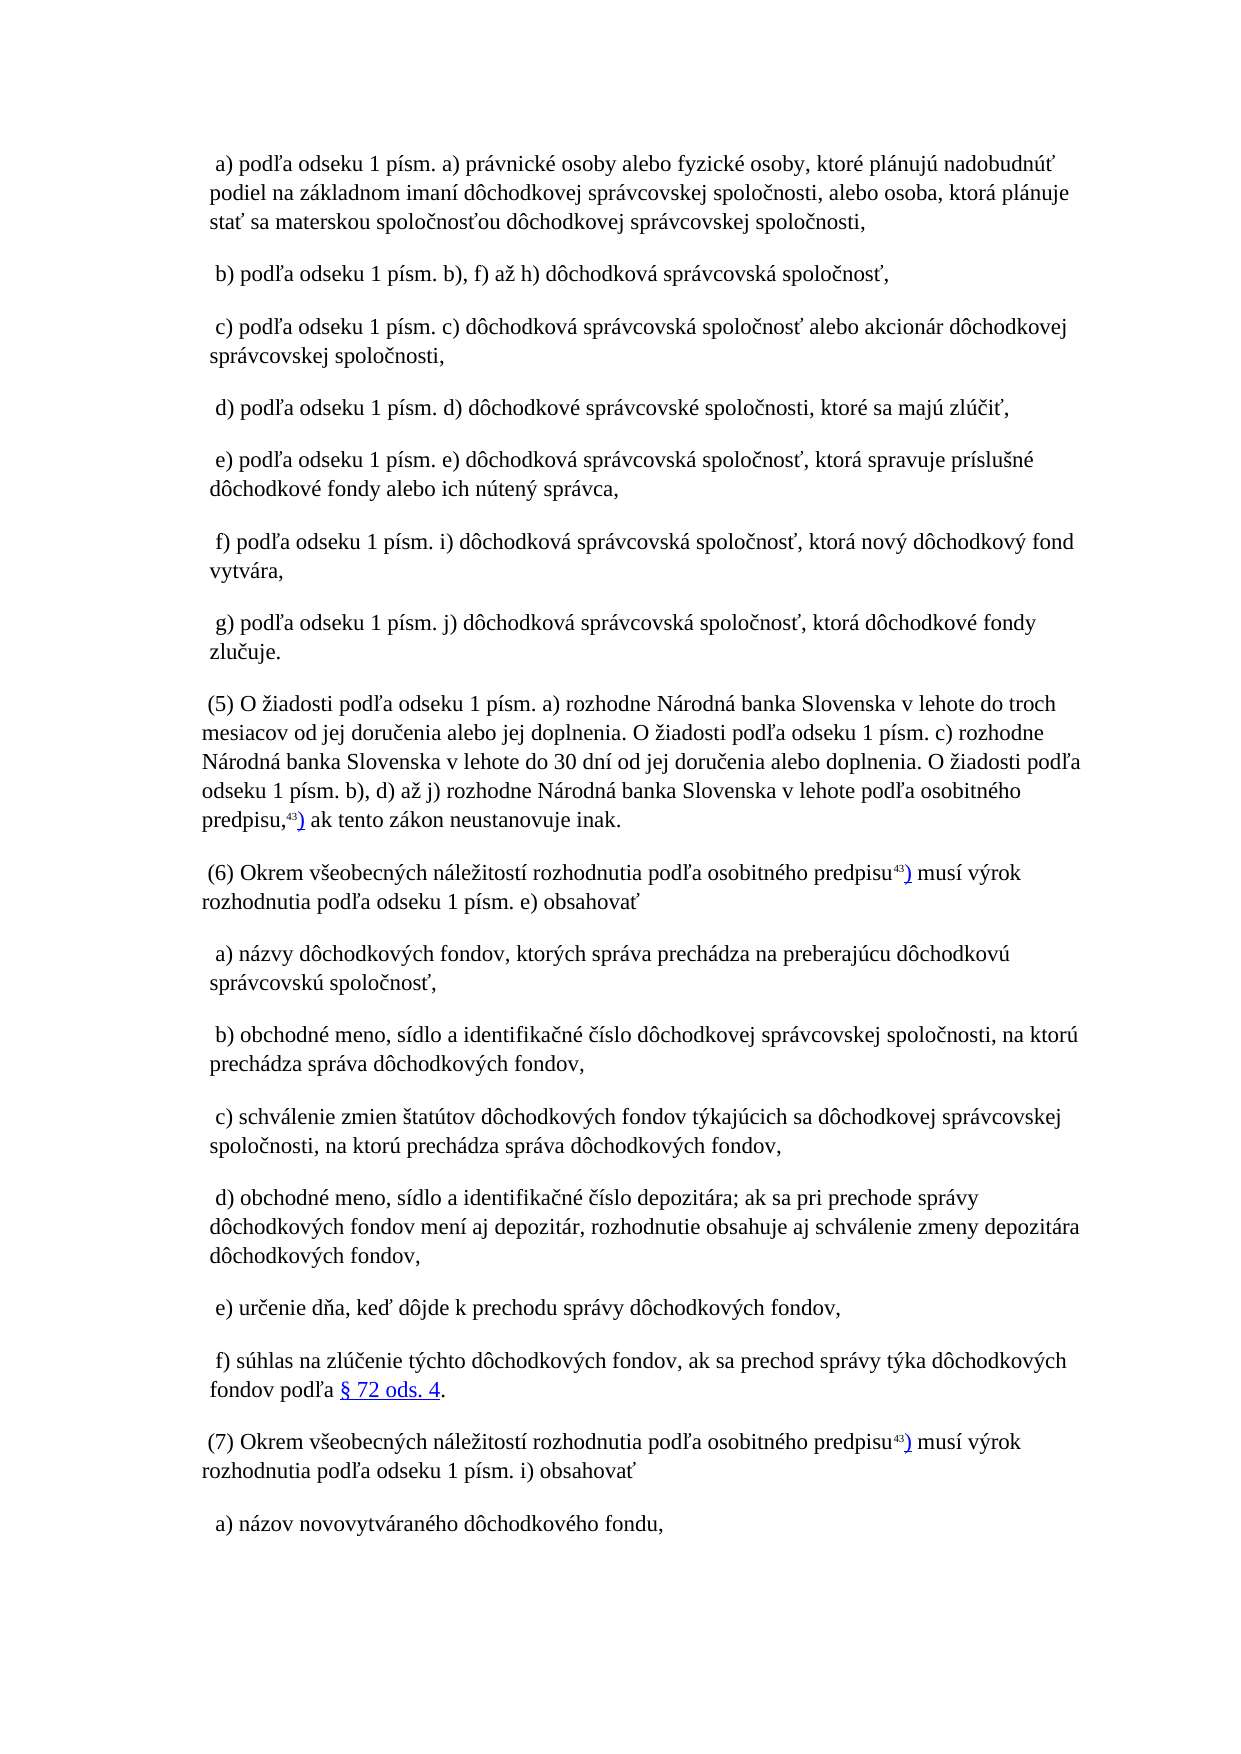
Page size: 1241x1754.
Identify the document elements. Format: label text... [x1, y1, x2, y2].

text b) obchodné meno, sídlo a identifikačné číslo dôchodkovej správcovskej spoločnosti, na ktorú prechádza správa dôchodkových fondov, [209, 1021, 1090, 1077]
text a) názov novovytváraného dôchodkového fondu, [209, 1509, 1090, 1536]
text d) obchodné meno, sídlo a identifikačné číslo depozitára; ak sa pri prechode správy dôchodkových fondov mení aj depozitár, rozhodnutie obsahuje aj schválenie zmeny depozitára dôchodkových fondov, [209, 1184, 1090, 1268]
text f) podľa odseku 1 písm. i) dôchodková správcovská spoločnosť, ktorá nový dôchodkový fond vytvára, [209, 528, 1090, 583]
text a) podľa odseku 1 písm. a) právnické osoby alebo fyzické osoby, ktoré plánujú nadobudnúť podiel na základnom imaní dôchodkovej správcovskej spoločnosti, alebo osoba, ktorá plánuje stať sa materskou spoločnosťou dôchodkovej správcovskej spoločnosti, [209, 150, 1090, 234]
text f) súhlas na zlúčenie týchto dôchodkových fondov, ak sa prechod správy týka dôchodkových fondov podľa § 72 ods. 4. [209, 1347, 1090, 1402]
text d) podľa odseku 1 písm. d) dôchodkové správcovské spoločnosti, ktoré sa majú zlúčiť, [209, 394, 1090, 420]
text e) určenie dňa, keď dôjde k prechodu správy dôchodkových fondov, [209, 1294, 1090, 1321]
text g) podľa odseku 1 písm. j) dôchodková správcovská spoločnosť, ktorá dôchodkové fondy zlučuje. [209, 609, 1090, 664]
text (6) Okrem všeobecných náležitostí rozhodnutia podľa osobitného predpisu43) musí výrok rozhodnutia podľa odseku 1 písm. e) obsahovať [202, 859, 1090, 914]
text (7) Okrem všeobecných náležitostí rozhodnutia podľa osobitného predpisu43) musí výrok rozhodnutia podľa odseku 1 písm. i) obsahovať [202, 1428, 1090, 1483]
text b) podľa odseku 1 písm. b), f) až h) dôchodková správcovská spoločnosť, [209, 260, 1090, 287]
text c) schválenie zmien štatútov dôchodkových fondov týkajúcich sa dôchodkovej správcovskej spoločnosti, na ktorú prechádza správa dôchodkových fondov, [209, 1103, 1090, 1158]
text (5) O žiadosti podľa odseku 1 písm. a) rozhodne Národná banka Slovenska v lehote do troch mesiacov od jej doručenia alebo jej doplnenia. O žiadosti podľa odseku 1 písm. c) rozhodne Národná banka Slovenska v lehote do 30 dní od jej doručenia alebo doplnenia. O žiadosti podľa odseku 1 písm. b), d) až j) rozhodne Národná banka Slovenska v lehote podľa osobitného predpisu,43) ak tento zákon neustanovuje inak. [202, 691, 1090, 833]
text e) podľa odseku 1 písm. e) dôchodková správcovská spoločnosť, ktorá spravuje príslušné dôchodkové fondy alebo ich nútený správca, [209, 446, 1090, 502]
text c) podľa odseku 1 písm. c) dôchodková správcovská spoločnosť alebo akcionár dôchodkovej správcovskej spoločnosti, [209, 313, 1090, 368]
text a) názvy dôchodkových fondov, ktorých správa prechádza na preberajúcu dôchodkovú správcovskú spoločnosť, [209, 940, 1090, 995]
